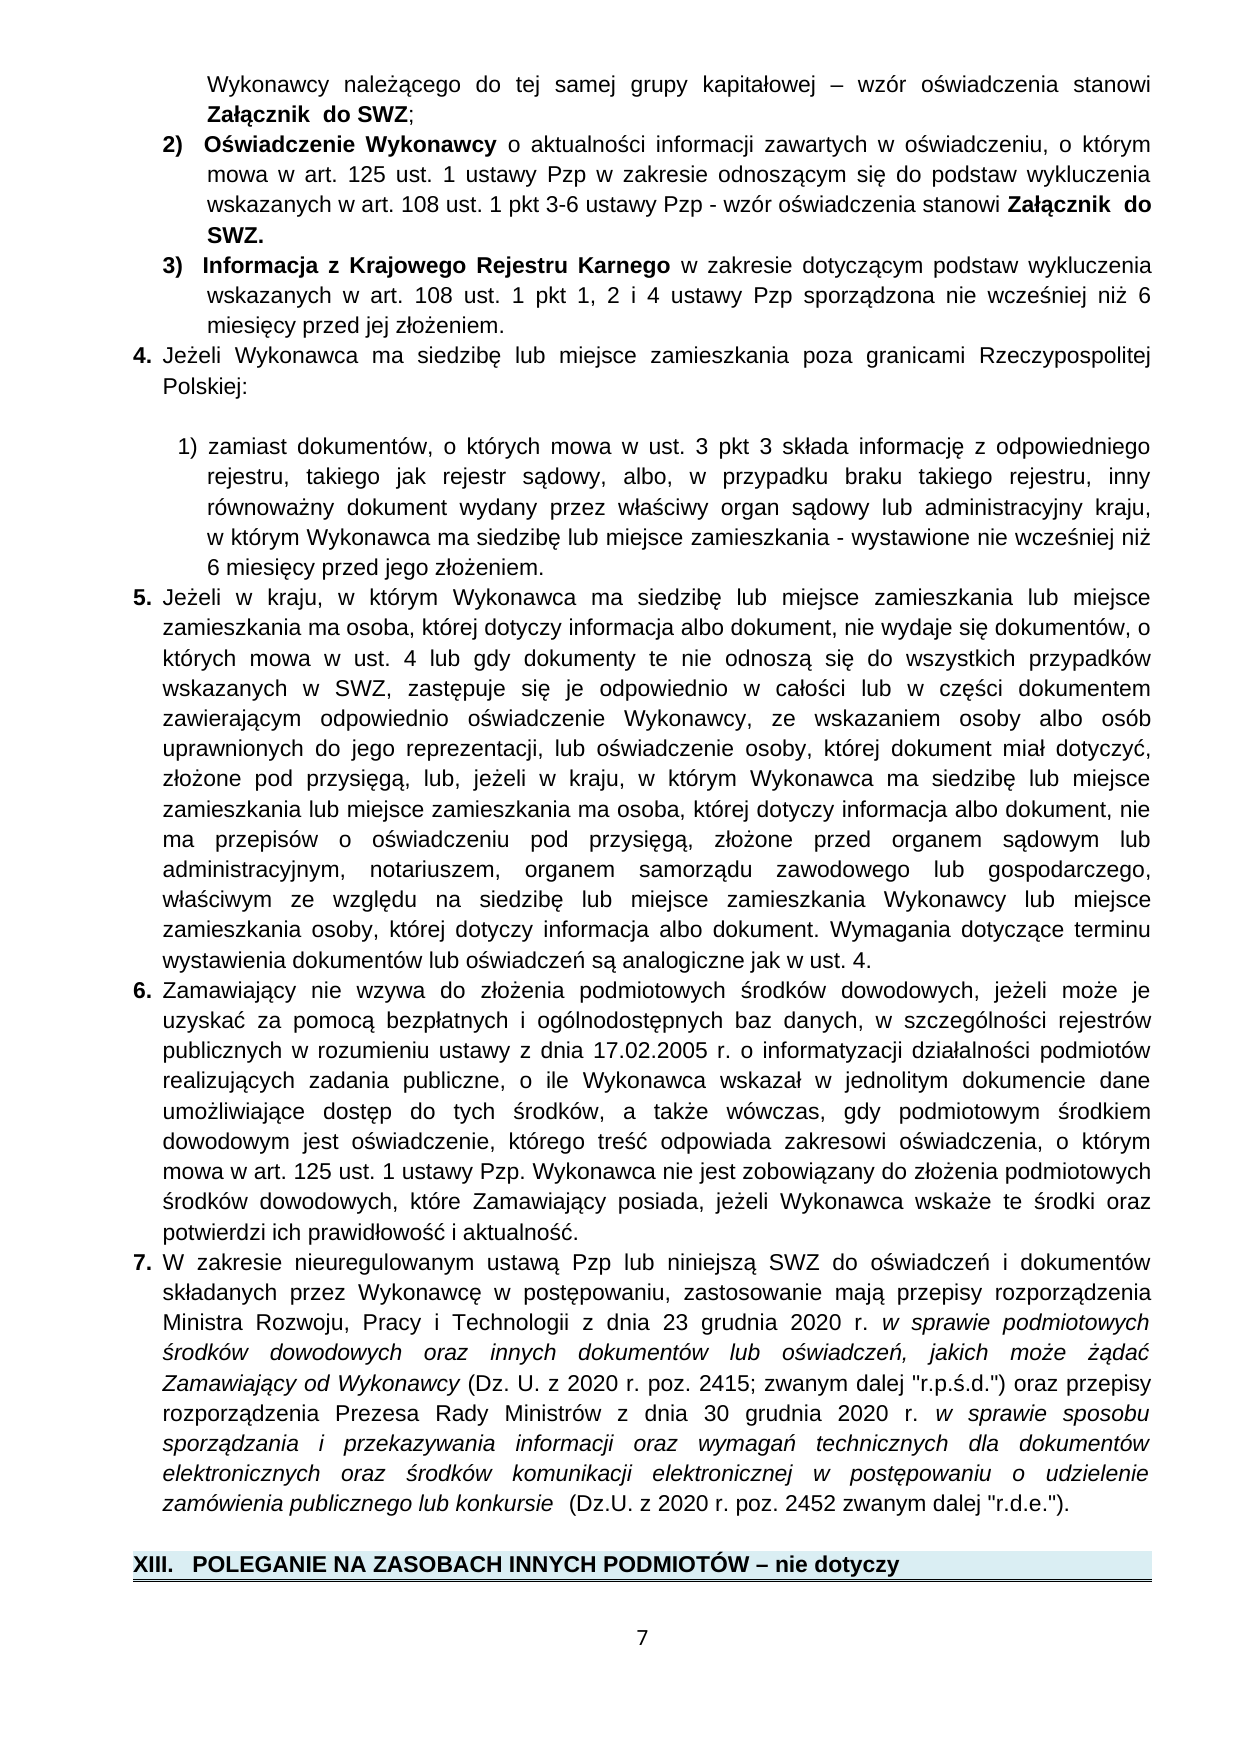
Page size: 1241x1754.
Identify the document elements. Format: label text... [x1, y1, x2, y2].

text XIII. POLEGANIE NA ZASOBACH INNYCH PODMIOTÓW – nie dotyczy [133, 1551, 1152, 1579]
text 2) Oświadczenie Wykonawcy o aktualności informacji zawartych w oświadczeniu, o którym mowa w art. 125 ust. 1 ustawy Pzp w zakresie odnoszącym się do podstaw wykluczenia wskazanych w art. 108 ust. 1 pkt 3-6 ustawy Pzp - wzór oświadczenia stanowi Załącznik do SWZ. [162, 131, 1152, 248]
text 1) zamiast dokumentów, o których mowa w ust. 3 pkt 3 składa informację z odpowiedniego rejestru, takiego jak rejestr sądowy, albo, w przypadku braku takiego rejestru, inny równoważny dokument wydany przez właściwy organ sądowy lub administracyjny kraju, w którym Wykonawca ma siedzibę lub miejsce zamieszkania - wystawione nie wcześniej niż 6 miesięcy przed jego złożeniem. [177, 433, 1152, 580]
text 5. Jeżeli w kraju, w którym Wykonawca ma siedzibę lub miejsce zamieszkania lub miejsce zamieszkania ma osoba, której dotyczy informacja albo dokument, nie wydaje się dokumentów, o których mowa w ust. 4 lub gdy dokumenty te nie odnoszą się do wszystkich przypadków wskazanych w SWZ, zastępuje się je odpowiednio w całości lub w części dokumentem zawierającym odpowiednio oświadczenie Wykonawcy, ze wskazaniem osoby albo osób uprawnionych do jego reprezentacji, lub oświadczenie osoby, której dokument miał dotyczyć, złożone pod przysięgą, lub, jeżeli w kraju, w którym Wykonawca ma siedzibę lub miejsce zamieszkania lub miejsce zamieszkania ma osoba, której dotyczy informacja albo dokument, nie ma przepisów o oświadczeniu pod przysięgą, złożone przed organem sądowym lub administracyjnym, notariuszem, organem samorządu zawodowego lub gospodarczego, właściwym ze względu na siedzibę lub miejsce zamieszkania Wykonawcy lub miejsce zamieszkania osoby, której dotyczy informacja albo dokument. Wymagania dotyczące terminu wystawienia dokumentów lub oświadczeń są analogiczne jak w ust. 4. [133, 584, 1152, 973]
text 4. Jeżeli Wykonawca ma siedzibę lub miejsce zamieszkania poza granicami Rzeczypospolitej Polskiej: [133, 342, 1152, 399]
text 6. Zamawiający nie wzywa do złożenia podmiotowych środków dowodowych, jeżeli może je uzyskać za pomocą bezpłatnych i ogólnodostępnych baz danych, w szczególności rejestrów publicznych w rozumieniu ustawy z dnia 17.02.2005 r. o informatyzacji działalności podmiotów realizujących zadania publiczne, o ile Wykonawca wskazał w jednolitym dokumencie dane umożliwiające dostęp do tych środków, a także wówczas, gdy podmiotowym środkiem dowodowym jest oświadczenie, którego treść odpowiada zakresowi oświadczenia, o którym mowa w art. 125 ust. 1 ustawy Pzp. Wykonawca nie jest zobowiązany do złożenia podmiotowych środków dowodowych, które Zamawiający posiada, jeżeli Wykonawca wskaże te środki oraz potwierdzi ich prawidłowość i aktualność. [133, 977, 1152, 1245]
text 7. W zakresie nieuregulowanym ustawą Pzp lub niniejszą SWZ do oświadczeń i dokumentów składanych przez Wykonawcę w postępowaniu, zastosowanie mają przepisy rozporządzenia Ministra Rozwoju, Pracy i Technologii z dnia 23 grudnia 2020 r. w sprawie podmiotowych środków dowodowych oraz innych dokumentów lub oświadczeń, jakich może żądać Zamawiający od Wykonawcy (Dz. U. z 2020 r. poz. 2415; zwanym dalej "r.p.ś.d.") oraz przepisy rozporządzenia Prezesa Rady Ministrów z dnia 30 grudnia 2020 r. w sprawie sposobu sporządzania i przekazywania informacji oraz wymagań technicznych dla dokumentów elektronicznych oraz środków komunikacji elektronicznej w postępowaniu o udzielenie zamówienia publicznego lub konkursie (Dz.U. z 2020 r. poz. 2452 zwanym dalej "r.d.e."). [133, 1249, 1152, 1517]
text 3) Informacja z Krajowego Rejestru Karnego w zakresie dotyczącym podstaw wykluczenia wskazanych w art. 108 ust. 1 pkt 1, 2 i 4 ustawy Pzp sporządzona nie wcześniej niż 6 miesięcy przed jej złożeniem. [162, 252, 1152, 339]
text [162, 71, 1152, 127]
